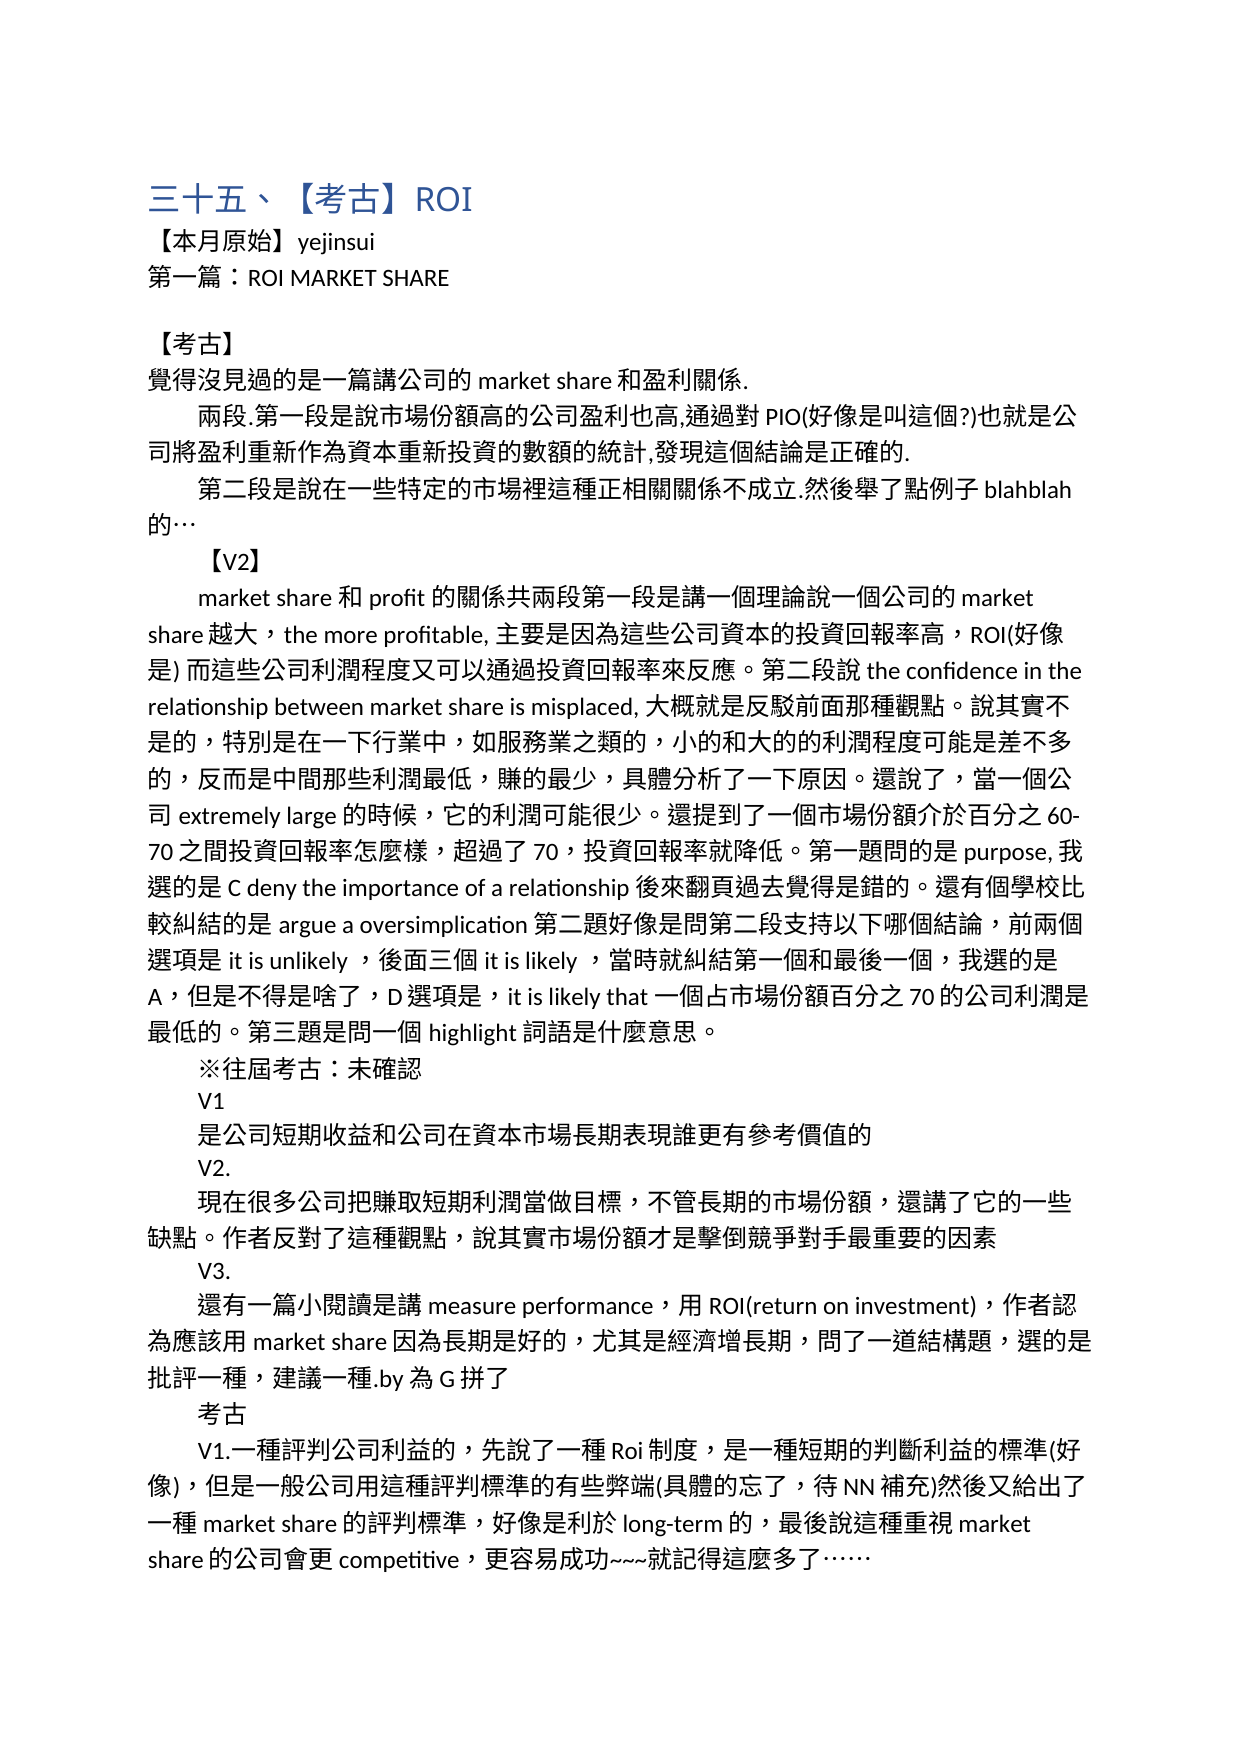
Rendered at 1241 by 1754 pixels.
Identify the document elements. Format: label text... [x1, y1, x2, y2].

text 考古 [148, 1394, 1093, 1431]
text V1.一種評判公司利益的，先說了一種Roi制度，是一種短期的判斷利益的標準(好像)，但是一般公司用這種評判標準的有些弊端(具體的忘了，待NN補充)然後又給出了一種market share的評判標準，好像是利於long-term的，最後說這種重視market share的公司會更competitive，更容易成功~~~就記得這麼多了…… [148, 1431, 1093, 1576]
text 【V2】 [148, 542, 1093, 578]
subtitle 三十五、【考古】ROI [148, 173, 1093, 221]
text 【本月原始】yejinsui [148, 221, 1093, 257]
text 第二段是說在一些特定的市場裡這種正相關關係不成立.然後舉了點例子blahblah的… [148, 469, 1093, 542]
text ※往屆考古：未確認 [148, 1049, 1093, 1085]
text 現在很多公司把賺取短期利潤當做目標，不管長期的市場份額，還講了它的一些缺點。作者反對了這種觀點，說其實市場份額才是擊倒競爭對手最重要的因素 [148, 1183, 1093, 1255]
text 【考古】 [148, 324, 1093, 360]
text V2. [148, 1152, 1093, 1183]
text V1 [148, 1085, 1093, 1116]
text 第一篇：ROI MARKET SHARE [148, 257, 1093, 293]
text 是公司短期收益和公司在資本市場長期表現誰更有參考價值的 [148, 1116, 1093, 1152]
text V3. [148, 1255, 1093, 1286]
text 兩段.第一段是說市場份額高的公司盈利也高,通過對PIO(好像是叫這個?)也就是公司將盈利重新作為資本重新投資的數額的統計,發現這個結論是正確的. [148, 397, 1093, 469]
text 還有一篇小閱讀是講measure performance，用ROI(return on investment)，作者認為應該用market share因為長期是好的，尤其是經濟增長期，問了一道結構題，選的是批評一種，建議一種.by 為G拼了 [148, 1286, 1093, 1394]
text 覺得沒見過的是一篇講公司的market share和盈利關係. [148, 360, 1093, 397]
text market share 和 profit 的關係共兩段第一段是講一個理論說一個公司的market share越大，the more profitable, 主要是因為這些公司資本的投資回報率高，ROI(好像是) 而這些公司利潤程度又可以通過投資回報率來反應。第二段說 the confidence in the relationship between market share is misplaced, 大概就是反駁前面那種觀點。說其實不是的，特別是在一下行業中，如服務業之類的，小的和大的的利潤程度可能是差不多的，反而是中間那些利潤最低，賺的最少，具體分析了一下原因。還說了，當一個公司 extremely large的時候，它的利潤可能很少。還提到了一個市場份額介於百分之60-70之間投資回報率怎麼樣，超過了70，投資回報率就降低。第一題問的是purpose, 我選的是C deny the importance of a relationship 後來翻頁過去覺得是錯的。還有個學校比較糾結的是 argue a oversimplication第二題好像是問第二段支持以下哪個結論，前兩個選項是 it is unlikely ，後面三個 it is likely ，當時就糾結第一個和最後一個，我選的是A，但是不得是啥了，D選項是，it is likely that 一個占市場份額百分之70的公司利潤是最低的。第三題是問一個 highlight詞語是什麼意思。 [148, 578, 1093, 1049]
